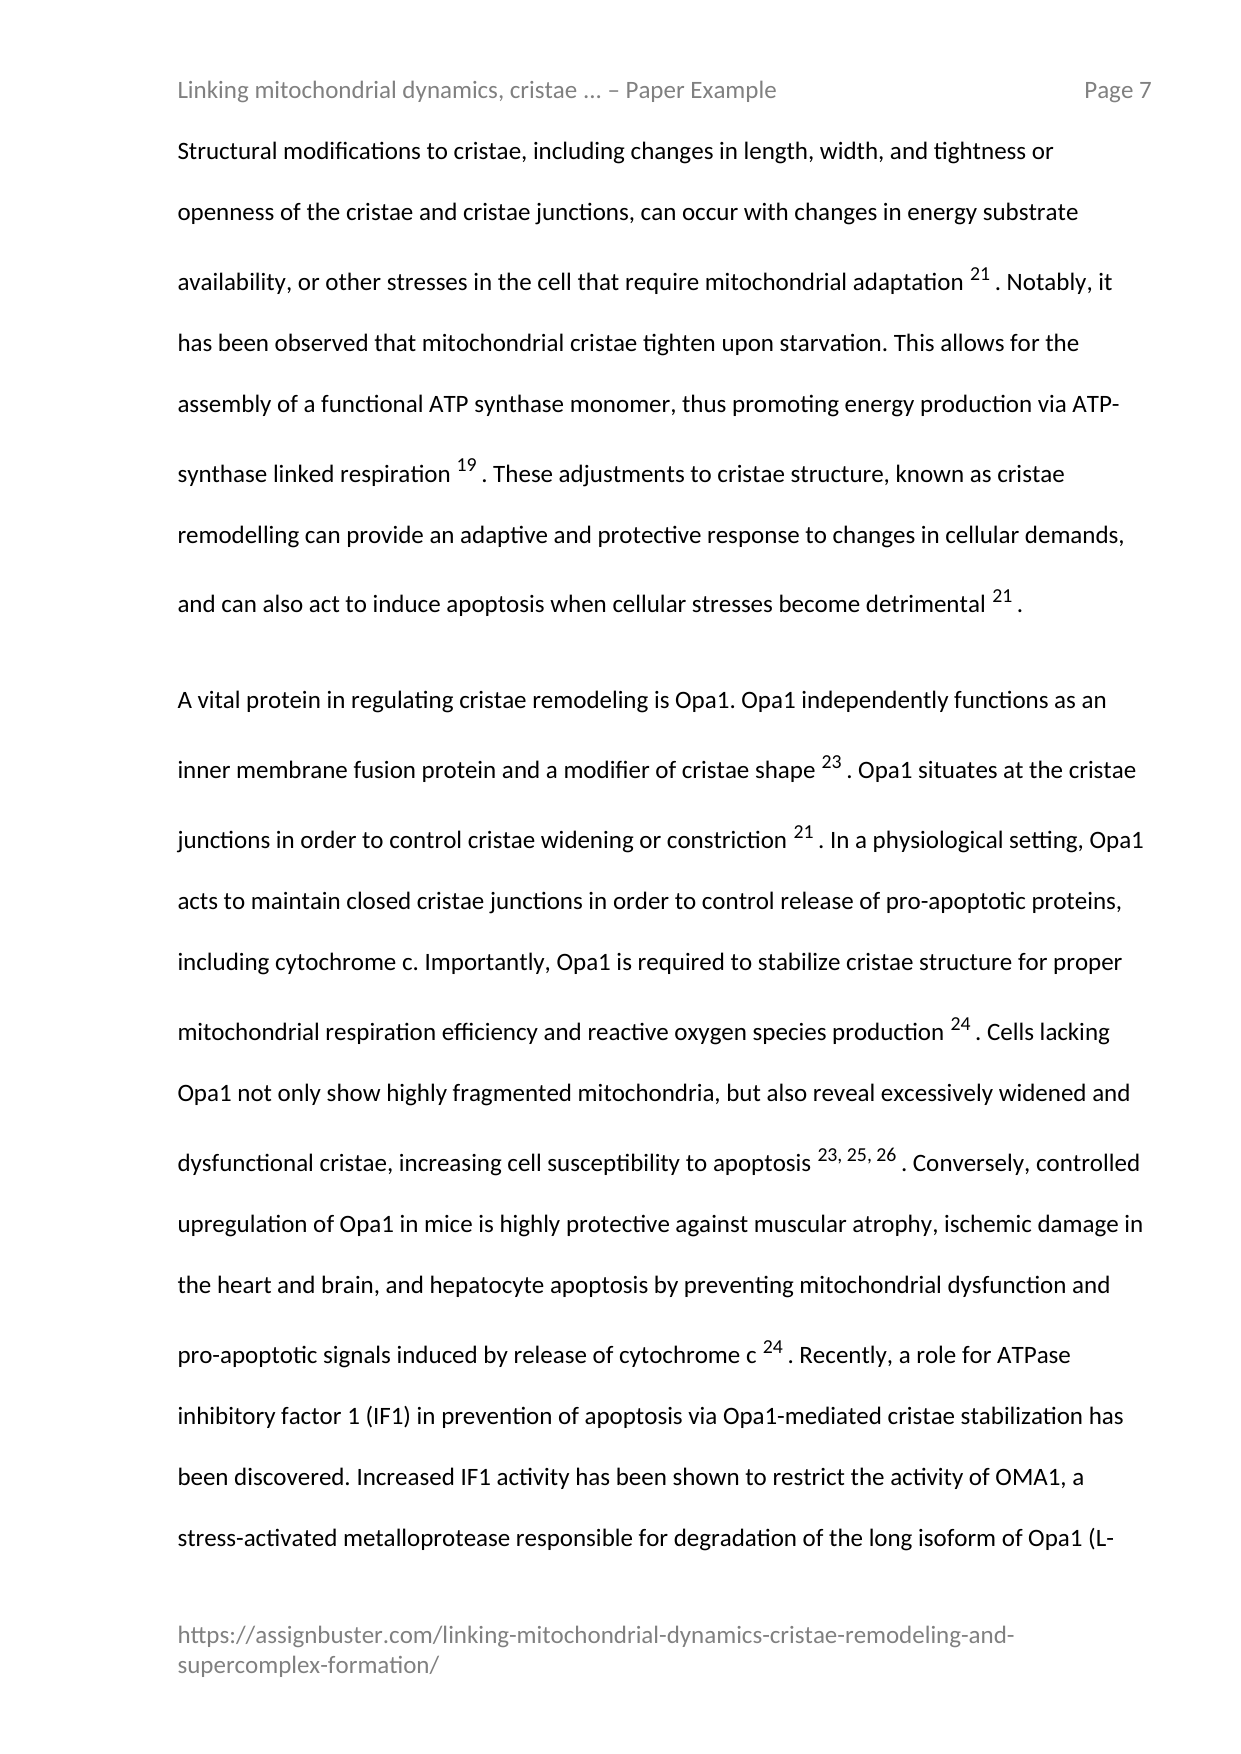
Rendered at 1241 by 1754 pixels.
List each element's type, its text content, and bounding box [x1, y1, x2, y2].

text Structural modifications to cristae, including changes in length, width, and tightness or openness of the cristae and cristae junctions, can occur with changes in energy substrate availability, or other stresses in the cell that require mitochondrial adaptation 21 . Notably, it has been observed that mitochondrial cristae tighten upon starvation. This allows for the assembly of a functional ATP synthase monomer, thus promoting energy production via ATP-synthase linked respiration 19 . These adjustments to cristae structure, known as cristae remodelling can provide an adaptive and protective response to changes in cellular demands, and can also act to induce apoptosis when cellular stresses become detrimental 21 . [177, 135, 1152, 619]
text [177, 684, 1152, 1553]
